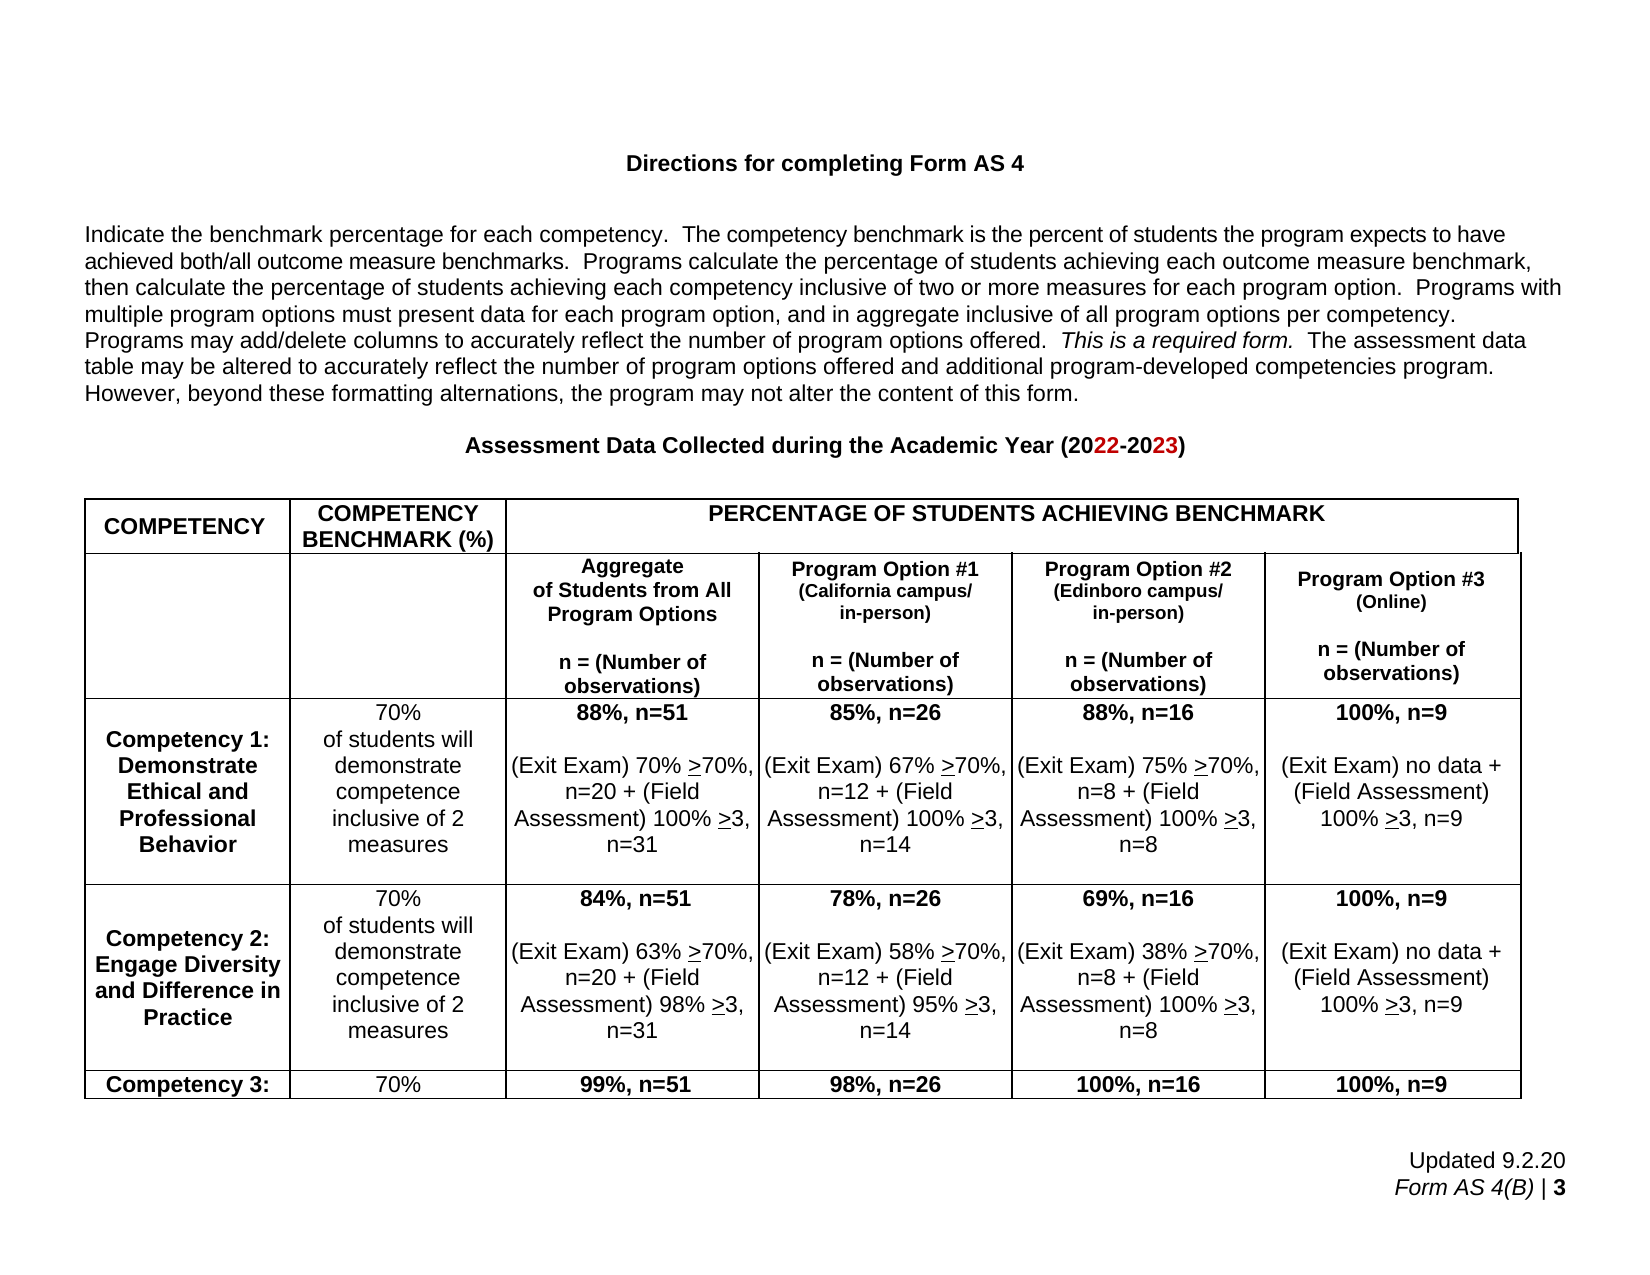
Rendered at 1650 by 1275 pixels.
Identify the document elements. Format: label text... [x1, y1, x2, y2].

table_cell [1013, 1071, 1264, 1098]
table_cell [760, 1071, 1011, 1098]
table_cell 88%, n=16 (Exit Exam) 75% >70%, n=8 + (Field Assessment) 100% >3, n=8 [1013, 699, 1264, 884]
table_cell 78%, n=26 (Exit Exam) 58% >70%, n=12 + (Field Assessment) 95% >3, n=14 [760, 885, 1011, 1070]
table_cell Aggregate of Students from All Program Options n = (Number of observations) [507, 554, 758, 698]
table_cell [86, 1071, 289, 1098]
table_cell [291, 1071, 505, 1098]
table_cell Program Option #1 (California campus/ in-person) n = (Number of observations) [760, 554, 1011, 698]
table_cell 70% of students will demonstrate competence inclusive of 2 measures [291, 699, 505, 884]
table_cell 84%, n=51 (Exit Exam) 63% >70%, n=20 + (Field Assessment) 98% >3, n=31 [507, 885, 758, 1070]
table_cell 85%, n=26 (Exit Exam) 67% >70%, n=12 + (Field Assessment) 100% >3, n=14 [760, 699, 1011, 884]
table_cell 100%, n=9 (Exit Exam) no data + (Field Assessment) 100% >3, n=9 [1266, 885, 1518, 1070]
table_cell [1266, 1071, 1518, 1098]
table_cell 70% of students will demonstrate competence inclusive of 2 measures [291, 885, 505, 1070]
text Assessment Data Collected during the Academic Year (2022-2023) [84, 432, 1566, 459]
table_header PERCENTAGE OF STUDENTS ACHIEVING BENCHMARK [507, 500, 1517, 552]
table_cell [86, 554, 289, 698]
table_cell Competency 2: Engage Diversity and Difference in Practice [86, 885, 289, 1070]
table_header COMPETENCY BENCHMARK (%) [291, 500, 505, 552]
table_cell 100%, n=9 (Exit Exam) no data + (Field Assessment) 100% >3, n=9 [1266, 699, 1518, 884]
table_cell [291, 554, 505, 698]
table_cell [507, 1071, 758, 1098]
table_cell 69%, n=16 (Exit Exam) 38% >70%, n=8 + (Field Assessment) 100% >3, n=8 [1013, 885, 1264, 1070]
text Directions for completing Form AS 4 [84, 150, 1566, 176]
text Indicate the benchmark percentage for each competency. The competency benchmark is the percent of students the program expects to have achieved both/all outcome measure benchmarks. Programs calculate the percentage of students achieving each outcome measure benchmark, then calculate the percentage of students achieving each competency inclusive of two or more measures for each program option. Programs with multiple program options must present data for each program option, and in aggregate inclusive of all program options per competency. Programs may add/delete columns to accurately reflect the number of program options offered. This is a required form. The assessment data table may be altered to accurately reflect the number of program options offered and additional program-developed competencies program. However, beyond these formatting alternations, the program may not alter the content of this form. [84, 221, 1566, 406]
table_cell Program Option #2 (Edinboro campus/ in-person) n = (Number of observations) [1013, 554, 1264, 698]
table_cell Program Option #3 (Online) n = (Number of observations) [1266, 554, 1518, 698]
table_cell 88%, n=51 (Exit Exam) 70% >70%, n=20 + (Field Assessment) 100% >3, n=31 [507, 699, 758, 884]
table_header COMPETENCY [86, 500, 289, 552]
table_cell Competency 1: Demonstrate Ethical and Professional Behavior [86, 699, 289, 884]
